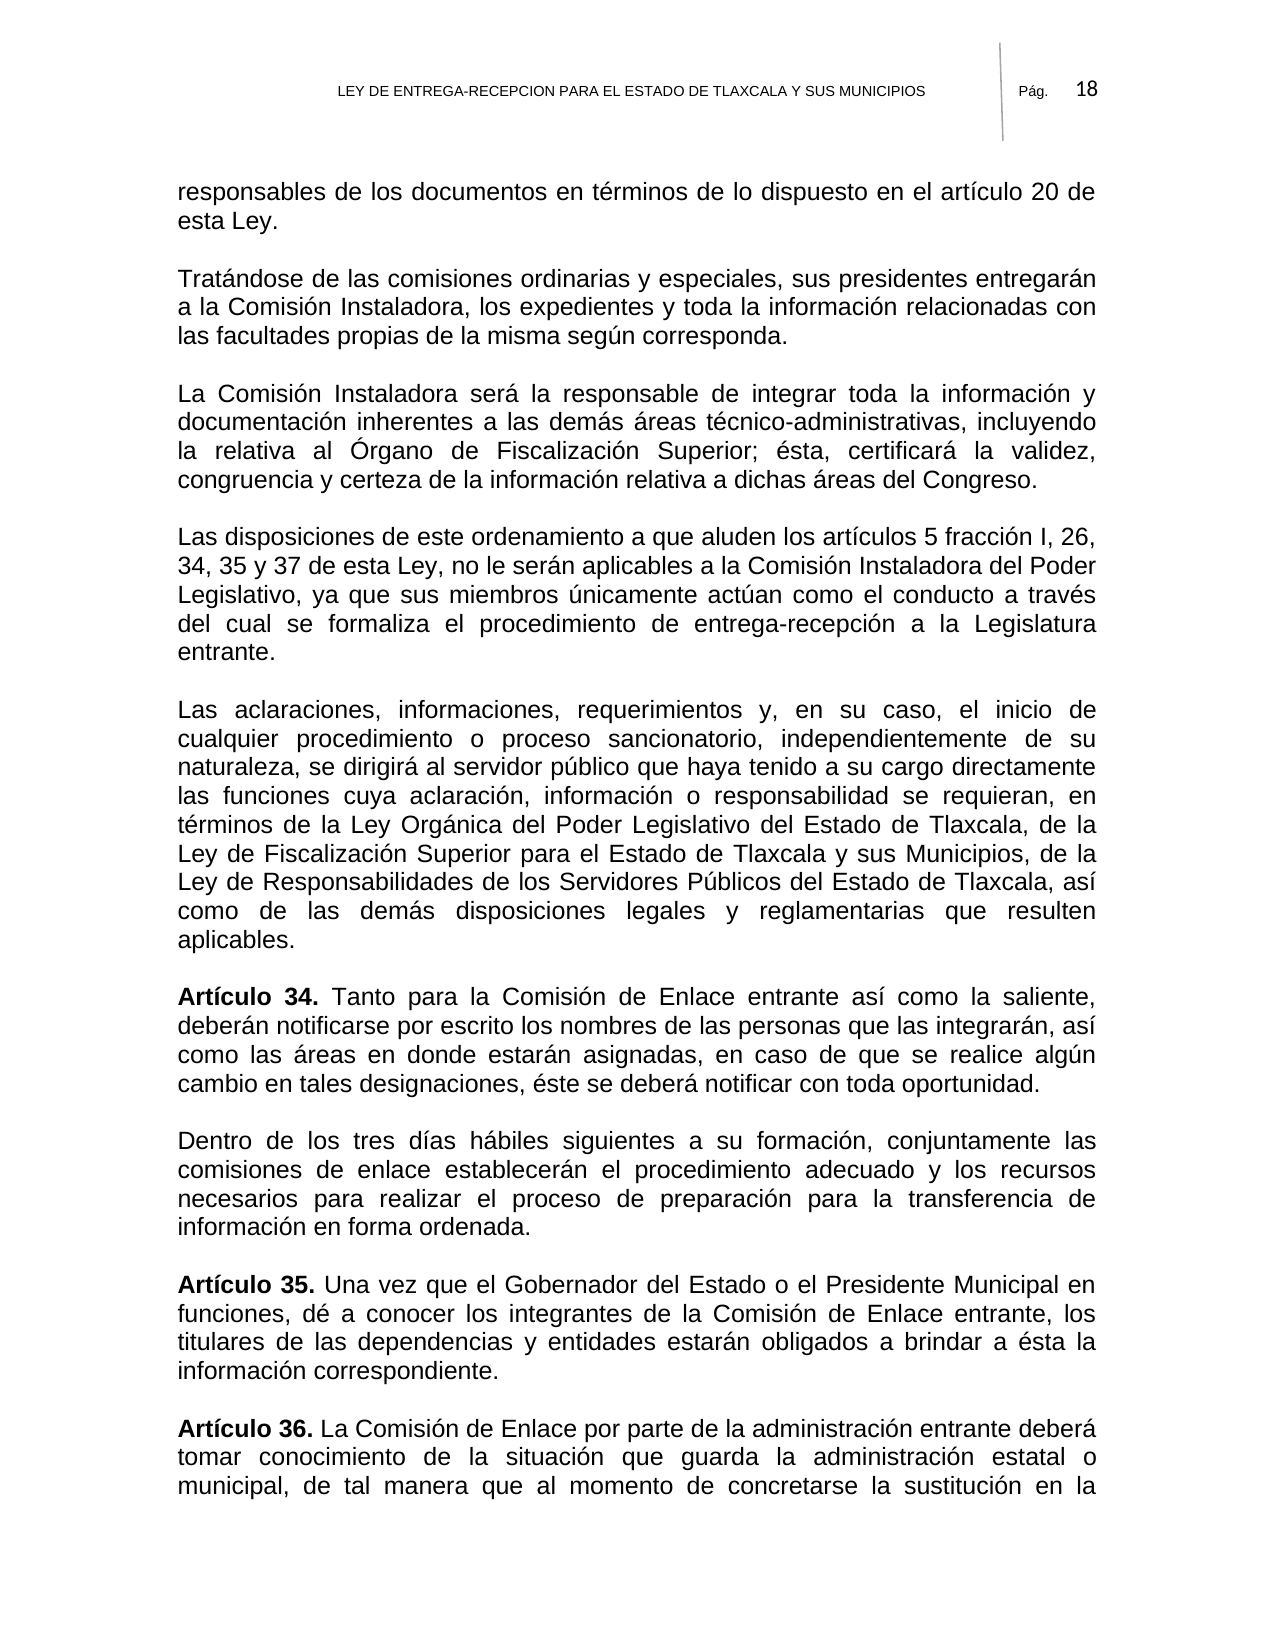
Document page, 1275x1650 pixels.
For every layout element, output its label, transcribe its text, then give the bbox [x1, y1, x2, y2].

text Tratándose de las comisiones ordinarias y especiales, sus presidentes entregarán a la Comisión Instaladora, los expedientes y toda la información relacionadas con las facultades propias de la misma según corresponda. [177, 263, 1098, 350]
text Dentro de los tres días hábiles siguientes a su formación, conjuntamente las comisiones de enlace establecerán el procedimiento adecuado y los recursos necesarios para realizar el proceso de preparación para la transferencia de información en forma ordenada. [177, 1126, 1098, 1241]
text La Comisión Instaladora será la responsable de integrar toda la información y documentación inherentes a las demás áreas técnico-administrativas, incluyendo la relativa al Órgano de Fiscalización Superior; ésta, certificará la validez, congruencia y certeza de la información relativa a dichas áreas del Congreso. [177, 378, 1098, 493]
text Artículo 34. Tanto para la Comisión de Enlace entrante así como la saliente, deberán notificarse por escrito los nombres de las personas que las integrarán, así como las áreas en donde estarán asignadas, en caso de que se realice algún cambio en tales designaciones, éste se deberá notificar con toda oportunidad. [177, 982, 1098, 1097]
text Las aclaraciones, informaciones, requerimientos y, en su caso, el inicio de cualquier procedimiento o proceso sancionatorio, independientemente de su naturaleza, se dirigirá al servidor público que haya tenido a su cargo directamente las funciones cuya aclaración, información o responsabilidad se requieran, en términos de la Ley Orgánica del Poder Legislativo del Estado de Tlaxcala, de la Ley de Fiscalización Superior para el Estado de Tlaxcala y sus Municipios, de la Ley de Responsabilidades de los Servidores Públicos del Estado de Tlaxcala, así como de las demás disposiciones legales y reglamentarias que resulten aplicables. [177, 695, 1098, 953]
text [177, 177, 1098, 235]
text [177, 1413, 1098, 1500]
text Artículo 35. Una vez que el Gobernador del Estado o el Presidente Municipal en funciones, dé a conocer los integrantes de la Comisión de Enlace entrante, los titulares de las dependencias y entidades estarán obligados a brindar a ésta la información correspondiente. [177, 1270, 1098, 1385]
text Las disposiciones de este ordenamiento a que aluden los artículos 5 fracción I, 26, 34, 35 y 37 de esta Ley, no le serán aplicables a la Comisión Instaladora del Poder Legislativo, ya que sus miembros únicamente actúan como el conducto a través del cual se formaliza el procedimiento de entrega-recepción a la Legislatura entrante. [177, 522, 1098, 666]
